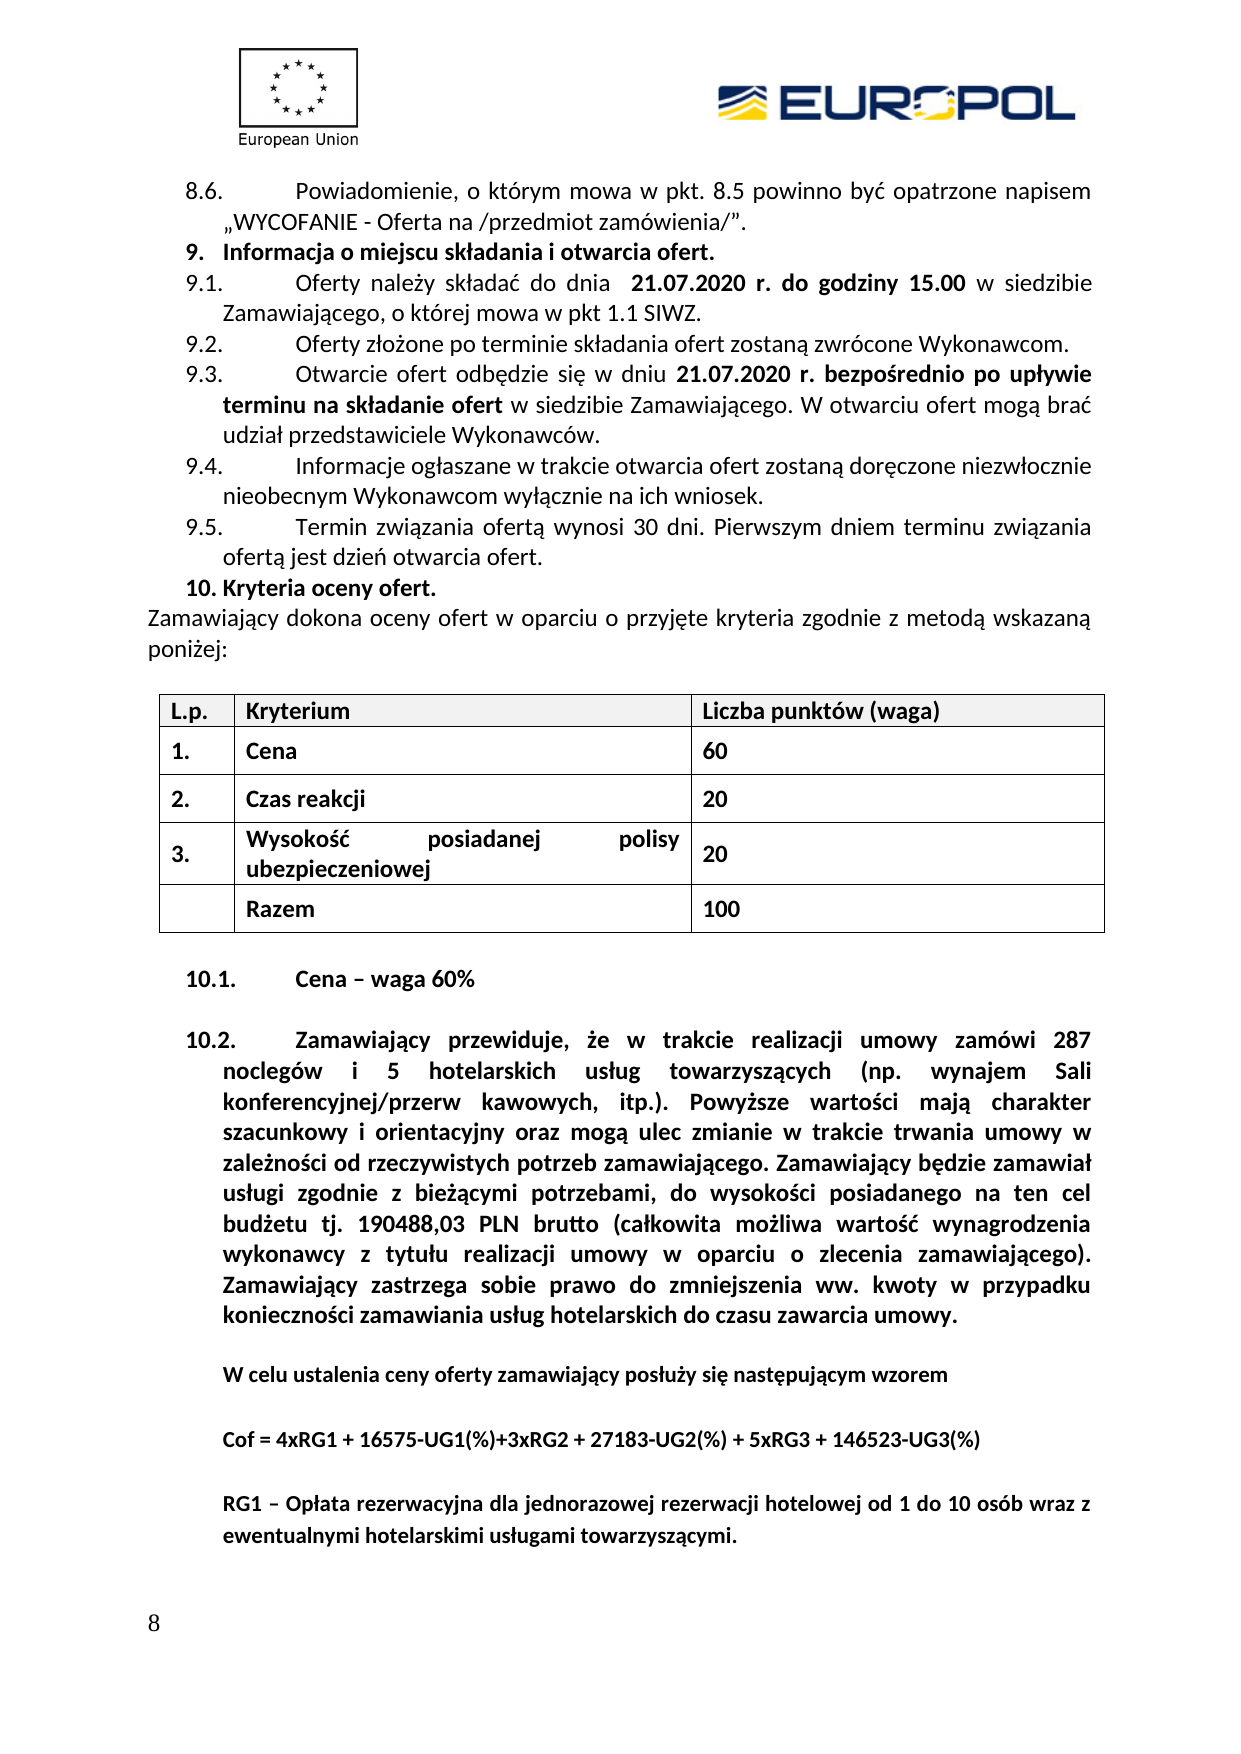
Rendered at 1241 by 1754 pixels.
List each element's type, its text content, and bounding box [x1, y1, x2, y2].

table_cell 100 [692, 885, 1104, 932]
table_cell Wysokość posiadanej polisy ubezpieczeniowej [235, 823, 691, 884]
list Oferty należy składać do dnia 21.07.2020 r. do godziny 15.00 w siedzibie Zamawiającego, o której mowa w pkt 1.1 SIWZ. [185, 267, 1092, 328]
text Zamawiający dokona oceny ofert w oparciu o przyjęte kryteria zgodnie z metodą wskazaną poniżej: [148, 602, 1092, 663]
table_cell [160, 885, 234, 932]
list Cof = 4xRG1 + 16575-UG1(%)+3xRG2 + 27183-UG2(%) + 5xRG3 + 146523-UG3(%) [223, 1425, 1092, 1453]
table_cell 3. [160, 823, 234, 884]
list Informacja o miejscu składania i otwarcia ofert. [185, 236, 1092, 267]
list Zamawiający przewiduje, że w trakcie realizacji umowy zamówi 287 noclegów i 5 hotelarskich usług towarzyszących (np. wynajem Sali konferencyjnej/przerw kawowych, itp.). Powyższe wartości mają charakter szacunkowy i orientacyjny oraz mogą ulec zmianie w trakcie trwania umowy w zależności od rzeczywistych potrzeb zamawiającego. Zamawiający będzie zamawiał usługi zgodnie z bieżącymi potrzebami, do wysokości posiadanego na ten cel budżetu tj. 190488,03 PLN brutto (całkowita możliwa wartość wynagrodzenia wykonawcy z tytułu realizacji umowy w oparciu o zlecenia zamawiającego). Zamawiający zastrzega sobie prawo do zmniejszenia ww. kwoty w przypadku konieczności zamawiania usług hotelarskich do czasu zawarcia umowy. [185, 1024, 1092, 1330]
table_cell Czas reakcji [235, 775, 691, 822]
table_header Liczba punktów (waga) [692, 695, 1104, 726]
list Oferty złożone po terminie składania ofert zostaną zwrócone Wykonawcom. [185, 328, 1092, 358]
list RG1 – Opłata rezerwacyjna dla jednorazowej rezerwacji hotelowej od 1 do 10 osób wraz z ewentualnymi hotelarskimi usługami towarzyszącymi. [223, 1489, 1092, 1549]
list Powiadomienie, o którym mowa w pkt. 8.5 powinno być opatrzone napisem „WYCOFANIE - Oferta na /przedmiot zamówienia/”. [185, 175, 1092, 236]
table_header L.p. [160, 695, 234, 726]
table_cell Cena [235, 727, 691, 774]
table_cell 60 [692, 727, 1104, 774]
list Informacje ogłaszane w trakcie otwarcia ofert zostaną doręczone niezwłocznie nieobecnym Wykonawcom wyłącznie na ich wniosek. [185, 450, 1092, 511]
table_cell Razem [235, 885, 691, 932]
table_header Kryterium [235, 695, 691, 726]
list Termin związania ofertą wynosi 30 dni. Pierwszym dniem terminu związania ofertą jest dzień otwarcia ofert. [185, 511, 1092, 572]
table_cell 20 [692, 823, 1104, 884]
list W celu ustalenia ceny oferty zamawiający posłuży się następującym wzorem [223, 1360, 1092, 1388]
list Kryteria oceny ofert. [185, 572, 1092, 602]
list Otwarcie ofert odbędzie się w dniu 21.07.2020 r. bezpośrednio po upływie terminu na składanie ofert w siedzibie Zamawiającego. W otwarciu ofert mogą brać udział przedstawiciele Wykonawców. [185, 358, 1092, 450]
list Cena – waga 60% [185, 963, 1092, 994]
table_cell 2. [160, 775, 234, 822]
picture [706, 73, 1088, 133]
table_cell 20 [692, 775, 1104, 822]
picture [238, 48, 359, 148]
table_cell 1. [160, 727, 234, 774]
